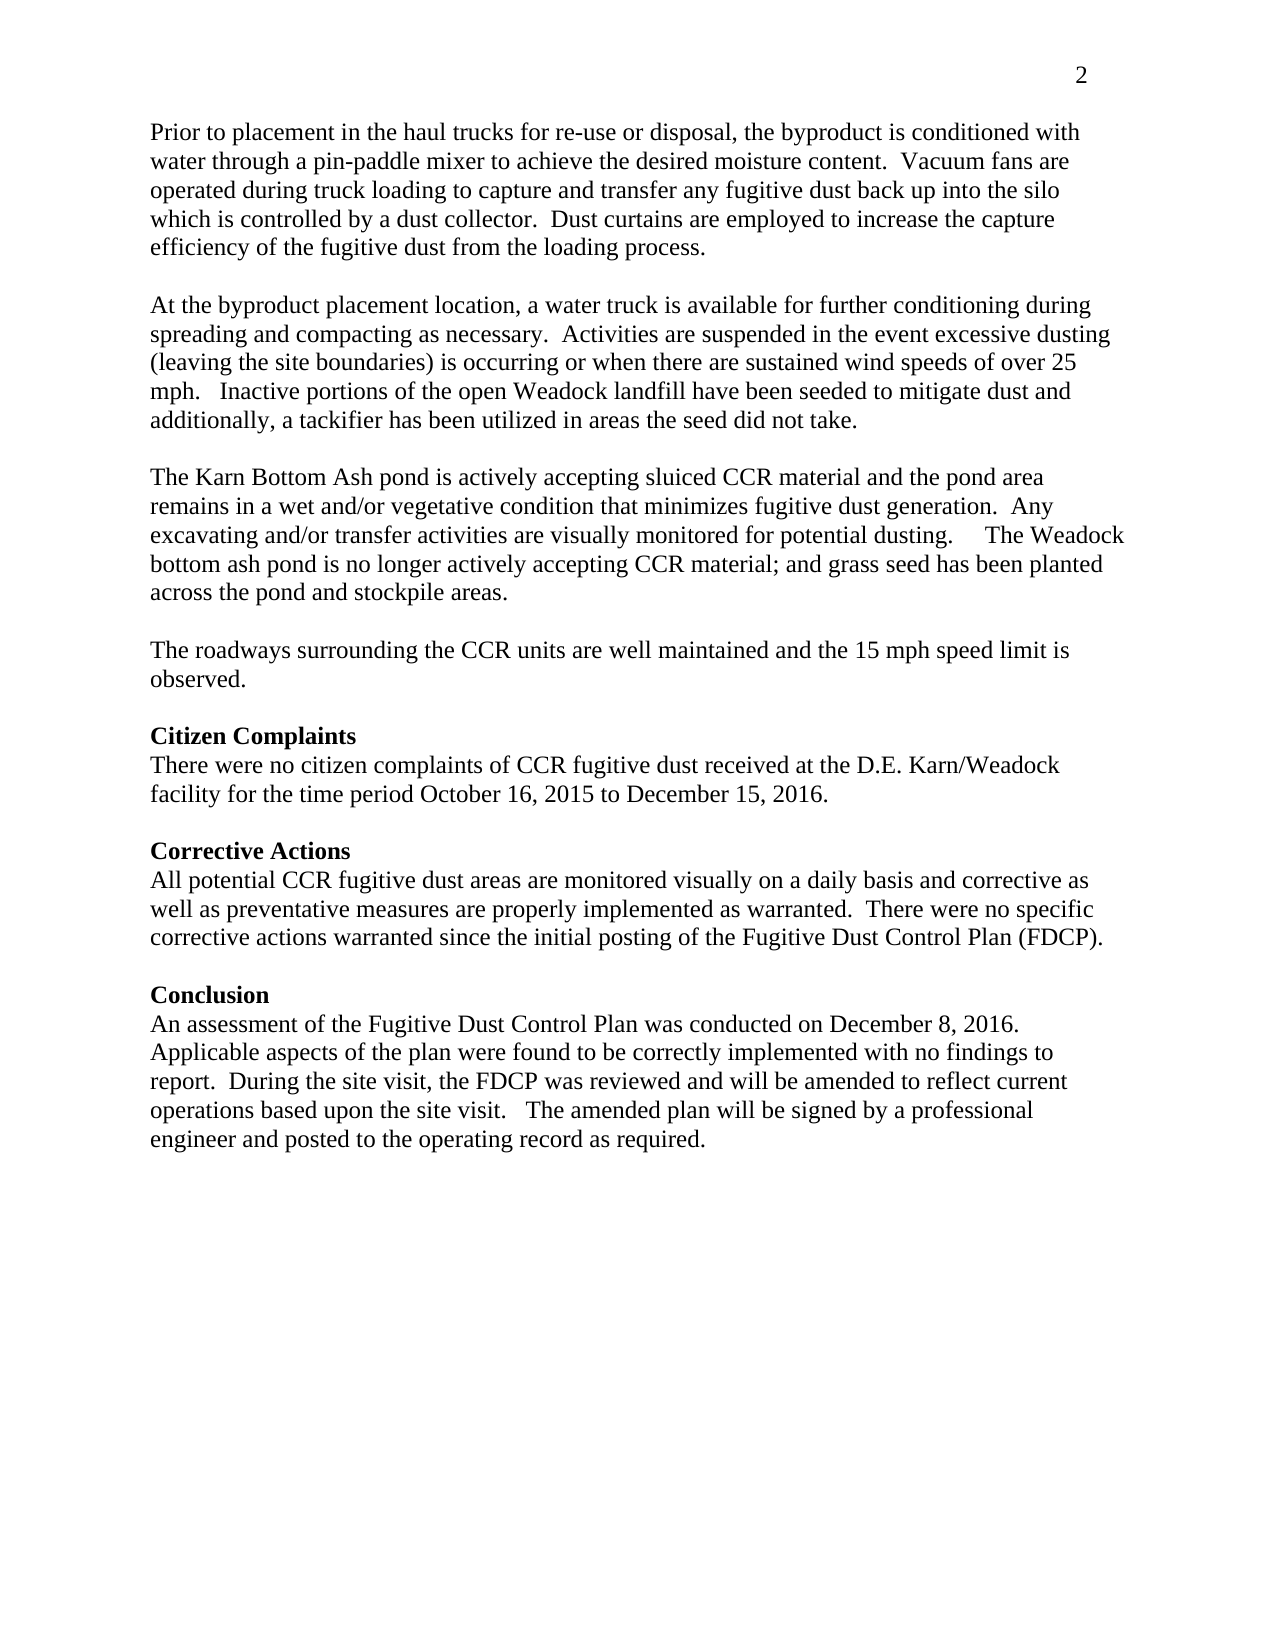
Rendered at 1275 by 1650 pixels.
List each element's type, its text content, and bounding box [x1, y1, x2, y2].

text Citizen Complaints [150, 721, 1125, 750]
text The Karn Bottom Ash pond is actively accepting sluiced CCR material and the pond area remains in a wet and/or vegetative condition that minimizes fugitive dust generation. Any excavating and/or transfer activities are visually monitored for potential dusting. The Weadock bottom ash pond is no longer actively accepting CCR material; and grass seed has been planted across the pond and stockpile areas. [150, 462, 1125, 606]
text All potential CCR fugitive dust areas are monitored visually on a daily basis and corrective as well as preventative measures are properly implemented as warranted. There were no specific corrective actions warranted since the initial posting of the Fugitive Dust Control Plan (FDCP). [150, 865, 1125, 951]
text Prior to placement in the haul trucks for re-use or disposal, the byproduct is conditioned with water through a pin-paddle mixer to achieve the desired moisture content. Vacuum fans are operated during truck loading to capture and transfer any fugitive dust back up into the silo which is controlled by a dust collector. Dust curtains are employed to increase the capture efficiency of the fugitive dust from the loading process. [150, 117, 1125, 261]
text There were no citizen complaints of CCR fugitive dust received at the D.E. Karn/Weadock facility for the time period October 16, 2015 to December 15, 2016. [150, 750, 1125, 807]
text An assessment of the Fugitive Dust Control Plan was conducted on December 8, 2016. Applicable aspects of the plan were found to be correctly implemented with no findings to report. During the site visit, the FDCP was reviewed and will be amended to reflect current operations based upon the site visit. The amended plan will be signed by a professional engineer and posted to the operating record as required. [150, 1009, 1125, 1152]
text The roadways surrounding the CCR units are well maintained and the 15 mph speed limit is observed. [150, 635, 1125, 692]
text Conclusion [150, 980, 1125, 1009]
text Corrective Actions [150, 836, 1125, 865]
text At the byproduct placement location, a water truck is available for further conditioning during spreading and compacting as necessary. Activities are suspended in the event excessive dusting (leaving the site boundaries) is occurring or when there are sustained wind speeds of over 25 mph. Inactive portions of the open Weadock landfill have been seeded to mitigate dust and additionally, a tackifier has been utilized in areas the seed did not take. [150, 290, 1125, 434]
